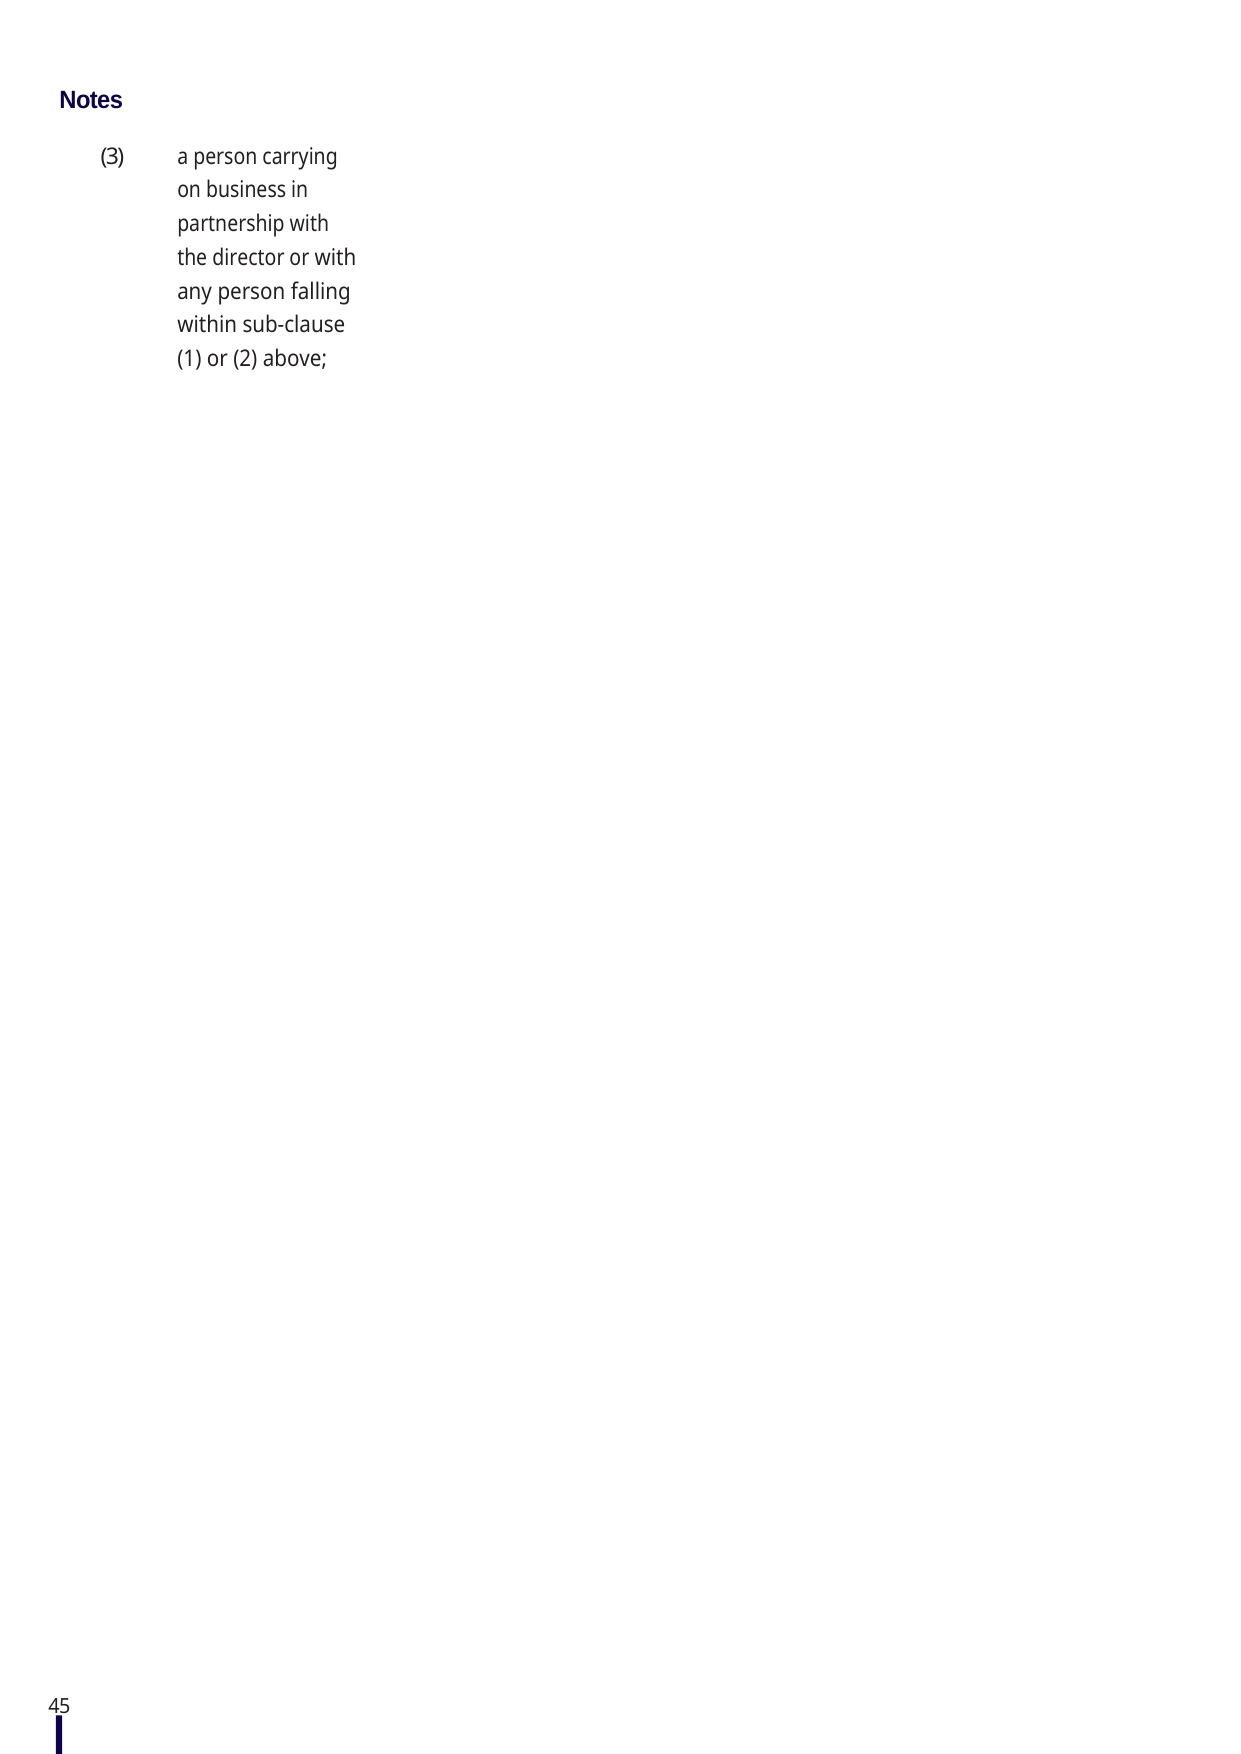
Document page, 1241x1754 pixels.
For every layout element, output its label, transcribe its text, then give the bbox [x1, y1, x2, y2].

list a person carrying on business in partnership with the director or with any person falling within sub-clause (1) or (2) above; [100, 139, 363, 373]
